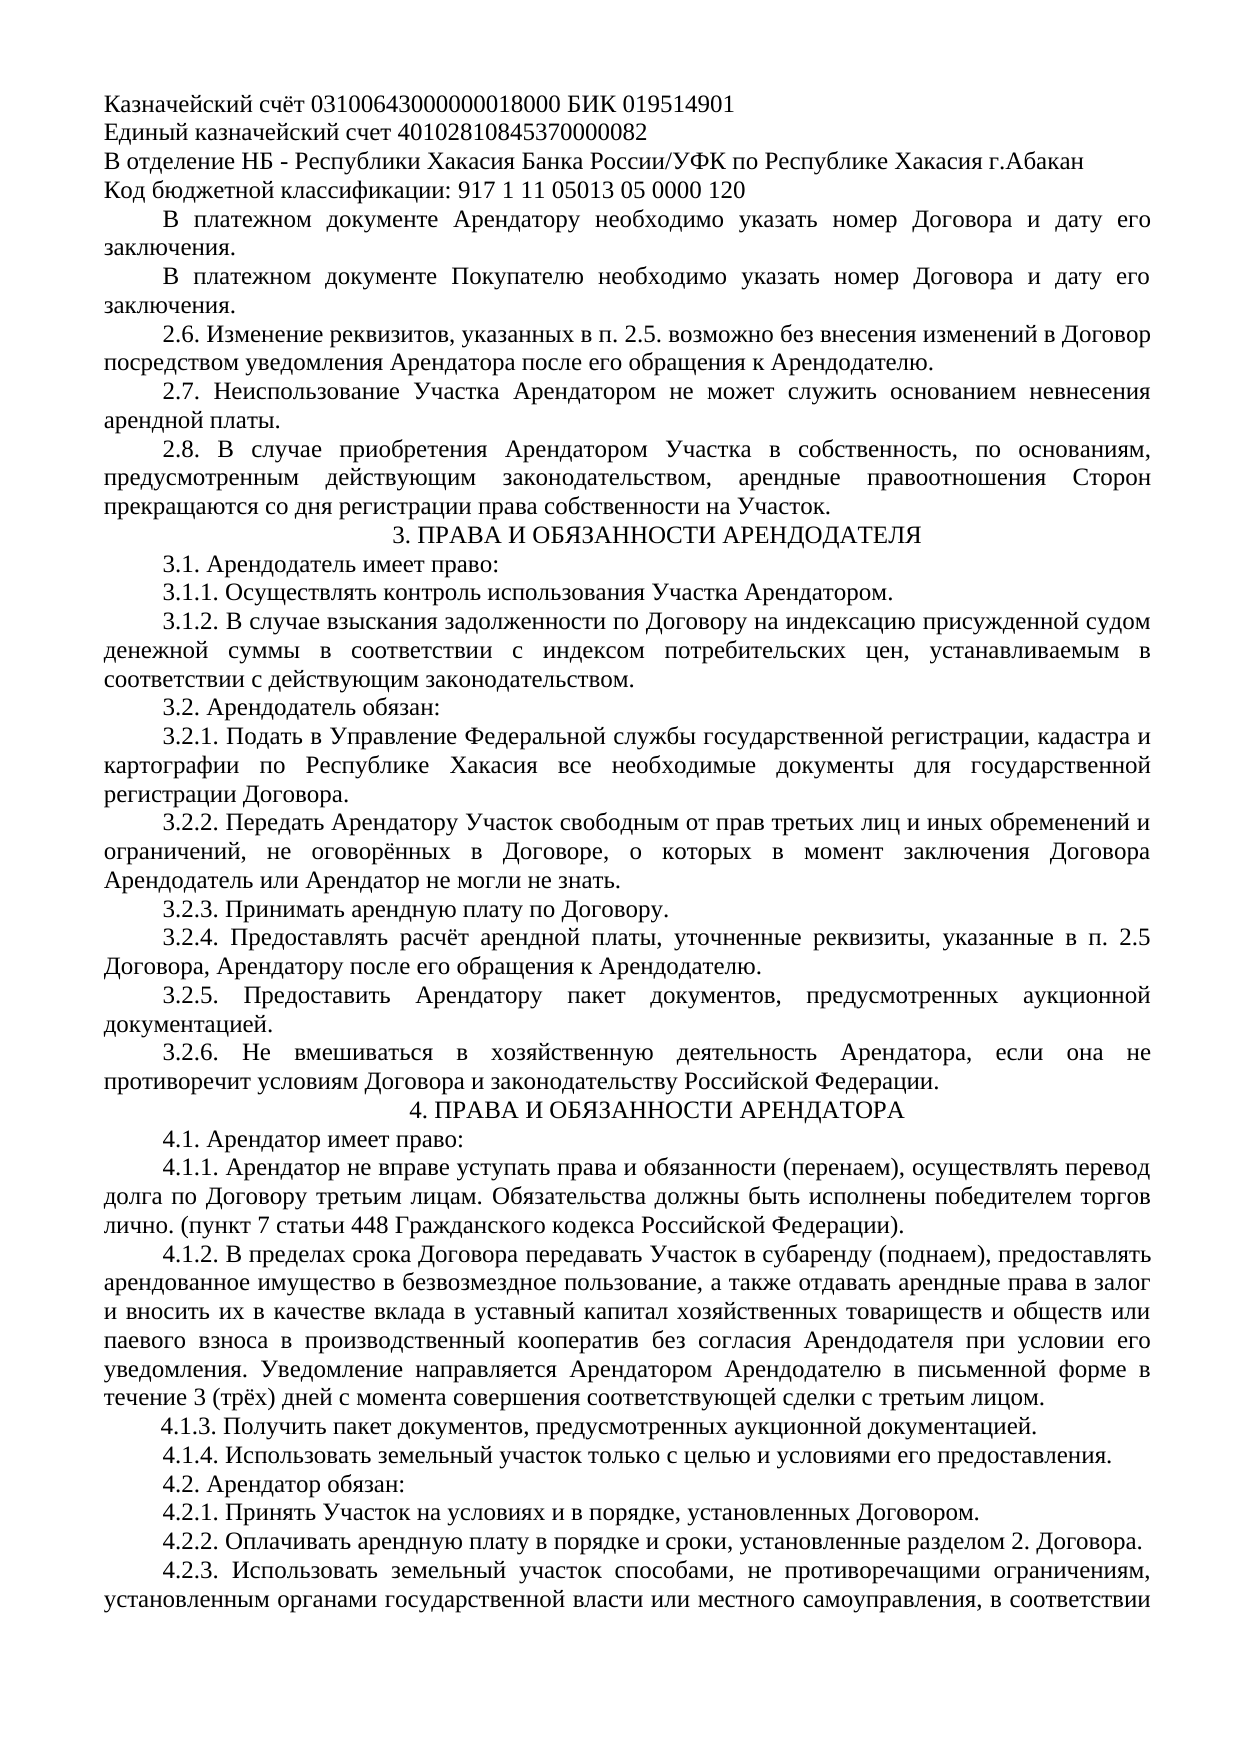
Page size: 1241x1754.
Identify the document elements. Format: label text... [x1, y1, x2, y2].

text 4.1.4. Использовать земельный участок только с целью и условиями его предоставления. [103, 1440, 1152, 1469]
text Казначейский счёт 03100643000000018000 БИК 019514901 [103, 89, 1152, 117]
text В платежном документе Арендатору необходимо указать номер Договора и дату его заключения. [103, 204, 1152, 261]
text 3.2.1. Подать в Управление Федеральной службы государственной регистрации, кадастра и картографии по Республике Хакасия все необходимые документы для государственной регистрации Договора. [103, 721, 1152, 807]
text 2.8. В случае приобретения Арендатором Участка в собственность, по основаниям, предусмотренным действующим законодательством, арендные правоотношения Сторон прекращаются со дня регистрации права собственности на Участок. [103, 434, 1152, 520]
text 3.1.1. Осуществлять контроль использования Участка Арендатором. [103, 577, 1152, 606]
text 3. ПРАВА И ОБЯЗАННОСТИ АРЕНДОДАТЕЛЯ [103, 520, 1152, 549]
text 3.1. Арендодатель имеет право: [103, 549, 1152, 577]
text 3.2.2. Передать Арендатору Участок свободным от прав третьих лиц и иных обременений и ограничений, не оговорённых в Договоре, о которых в момент заключения Договора Арендодатель или Арендатор не могли не знать. [103, 807, 1152, 894]
text 3.2.4. Предоставлять расчёт арендной платы, уточненные реквизиты, указанные в п. 2.5 Договора, Арендатору после его обращения к Арендодателю. [103, 922, 1152, 980]
text 3.2. Арендодатель обязан: [103, 692, 1152, 721]
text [103, 1555, 1152, 1612]
text 3.1.2. В случае взыскания задолженности по Договору на индексацию присужденной судом денежной суммы в соответствии с индексом потребительских цен, устанавливаемым в соответствии с действующим законодательством. [103, 606, 1152, 692]
text 3.2.6. Не вмешиваться в хозяйственную деятельность Арендатора, если она не противоречит условиям Договора и законодательству Российской Федерации. [103, 1037, 1152, 1095]
text 3.2.5. Предоставить Арендатору пакет документов, предусмотренных аукционной документацией. [103, 980, 1152, 1037]
text 3.2.3. Принимать арендную плату по Договору. [103, 894, 1152, 922]
text 4.1.3. Получить пакет документов, предусмотренных аукционной документацией. [103, 1411, 1152, 1440]
text В отделение НБ - Республики Хакасия Банка России/УФК по Республике Хакасия г.Абакан [103, 146, 1152, 175]
text 4.1.1. Арендатор не вправе уступать права и обязанности (перенаем), осуществлять перевод долга по Договору третьим лицам. Обязательства должны быть исполнены победителем торгов лично. (пункт 7 статьи 448 Гражданского кодекса Российской Федерации). [103, 1152, 1152, 1239]
text 2.7. Неиспользование Участка Арендатором не может служить основанием невнесения арендной платы. [103, 376, 1152, 434]
text 4. ПРАВА И ОБЯЗАННОСТИ АРЕНДАТОРА [103, 1095, 1152, 1124]
text 4.2.2. Оплачивать арендную плату в порядке и сроки, установленные разделом 2. Договора. [103, 1526, 1152, 1555]
text Единый казначейский счет 40102810845370000082 [103, 117, 1152, 146]
text 4.1.2. В пределах срока Договора передавать Участок в субаренду (поднаем), предоставлять арендованное имущество в безвозмездное пользование, а также отдавать арендные права в залог и вносить их в качестве вклада в уставный капитал хозяйственных товариществ и обществ или паевого взноса в производственный кооператив без согласия Арендодателя при условии его уведомления. Уведомление направляется Арендатором Арендодателю в письменной форме в течение 3 (трёх) дней с момента совершения соответствующей сделки с третьим лицом. [103, 1239, 1152, 1411]
text В платежном документе Покупателю необходимо указать номер Договора и дату его заключения. [103, 261, 1152, 319]
text Код бюджетной классификации: 917 1 11 05013 05 0000 120 [103, 175, 1152, 204]
text 2.6. Изменение реквизитов, указанных в п. 2.5. возможно без внесения изменений в Договор посредством уведомления Арендатора после его обращения к Арендодателю. [103, 319, 1152, 376]
text 4.2.1. Принять Участок на условиях и в порядке, установленных Договором. [103, 1497, 1152, 1526]
text 4.1. Арендатор имеет право: [103, 1124, 1152, 1152]
text 4.2. Арендатор обязан: [103, 1469, 1152, 1497]
